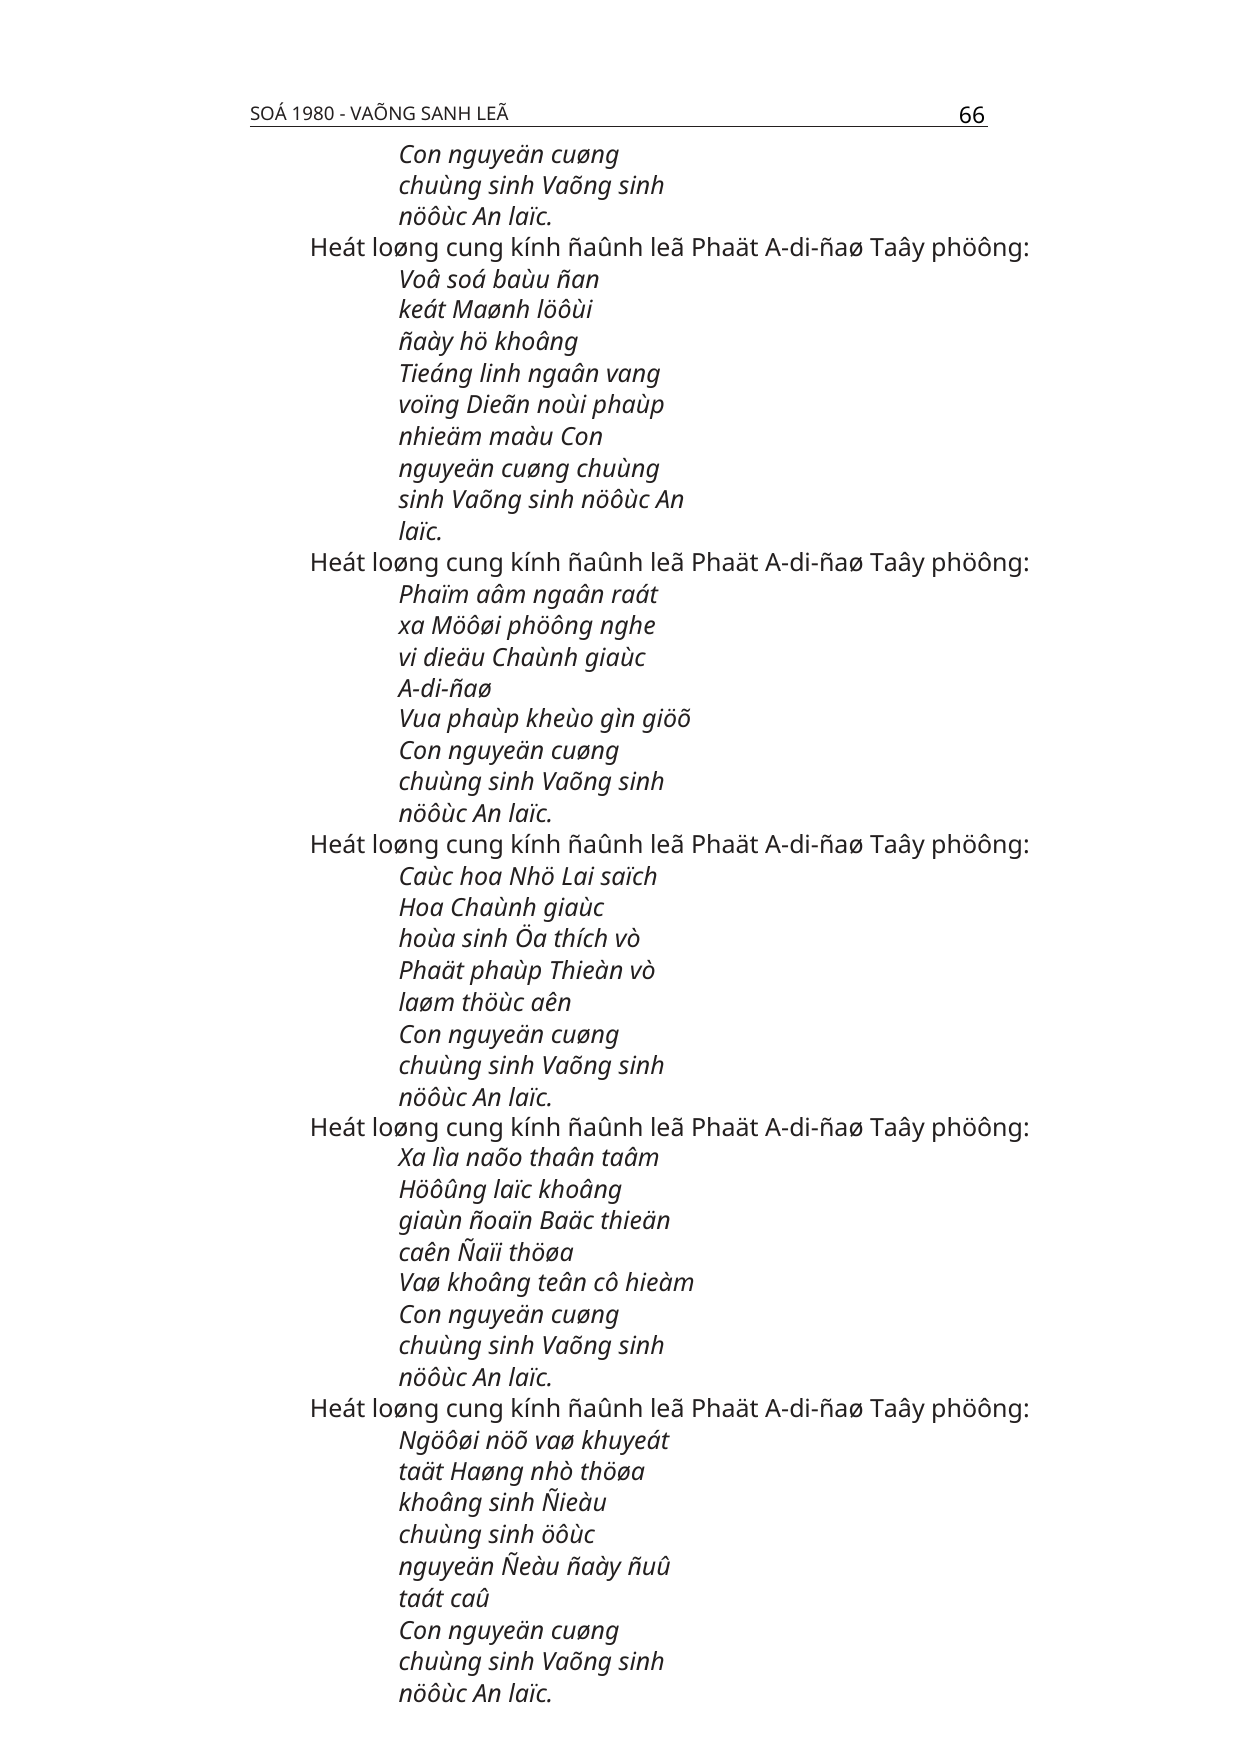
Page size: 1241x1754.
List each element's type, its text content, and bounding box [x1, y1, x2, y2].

text Höôûng laïc khoâng giaùn ñoaïn Baäc thieän caên Ñaïi thöøa [398, 1173, 686, 1268]
text Con nguyeän cuøng chuùng sinh Vaõng sinh nöôùc An laïc. [398, 1019, 695, 1114]
text Ngöôøi nöõ vaø khuyeát taät Haøng nhò thöøa khoâng sinh Ñieàu chuùng sinh öôùc nguyeän Ñeàu ñaày ñuû taát caû [398, 1424, 689, 1614]
text Heát loøng cung kính ñaûnh leã Phaät A-di-ñaø Taây phöông: [309, 548, 1092, 577]
text Heát loøng cung kính ñaûnh leã Phaät A-di-ñaø Taây phöông: [309, 830, 1092, 859]
text Con nguyeän cuøng chuùng sinh Vaõng sinh nöôùc An laïc. [398, 139, 695, 233]
text Phaïm aâm ngaân raát xa Möôøi phöông nghe vi dieäu Chaùnh giaùc A-di-ñaø [398, 578, 666, 705]
text Vaø khoâng teân cô hieàm [398, 1268, 1092, 1297]
text Heát loøng cung kính ñaûnh leã Phaät A-di-ñaø Taây phöông: [309, 233, 1092, 262]
text Con nguyeän cuøng chuùng sinh Vaõng sinh nöôùc An laïc. [398, 1298, 695, 1394]
text Con nguyeän cuøng chuùng sinh Vaõng sinh nöôùc An laïc. [398, 734, 695, 830]
text Heát loøng cung kính ñaûnh leã Phaät A-di-ñaø Taây phöông: [309, 1114, 1092, 1142]
text Con nguyeän cuøng chuùng sinh Vaõng sinh nöôùc An laïc. [398, 1614, 695, 1709]
text Tieáng linh ngaân vang voïng Dieãn noùi phaùp nhieäm maàu Con nguyeän cuøng chuùng sinh Vaõng sinh nöôùc An laïc. [398, 357, 695, 548]
text Xa lìa naõo thaân taâm [398, 1142, 1092, 1172]
text Vua phaùp kheùo gìn giöõ [398, 705, 1092, 733]
text Caùc hoa Nhö Lai saïch Hoa Chaùnh giaùc hoùa sinh Öa thích vò Phaät phaùp Thieàn vò laøm thöùc aên [398, 860, 662, 1019]
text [309, 1394, 1092, 1423]
text Voâ soá baùu ñan keát Maønh löôùi ñaày hö khoâng [398, 263, 650, 357]
